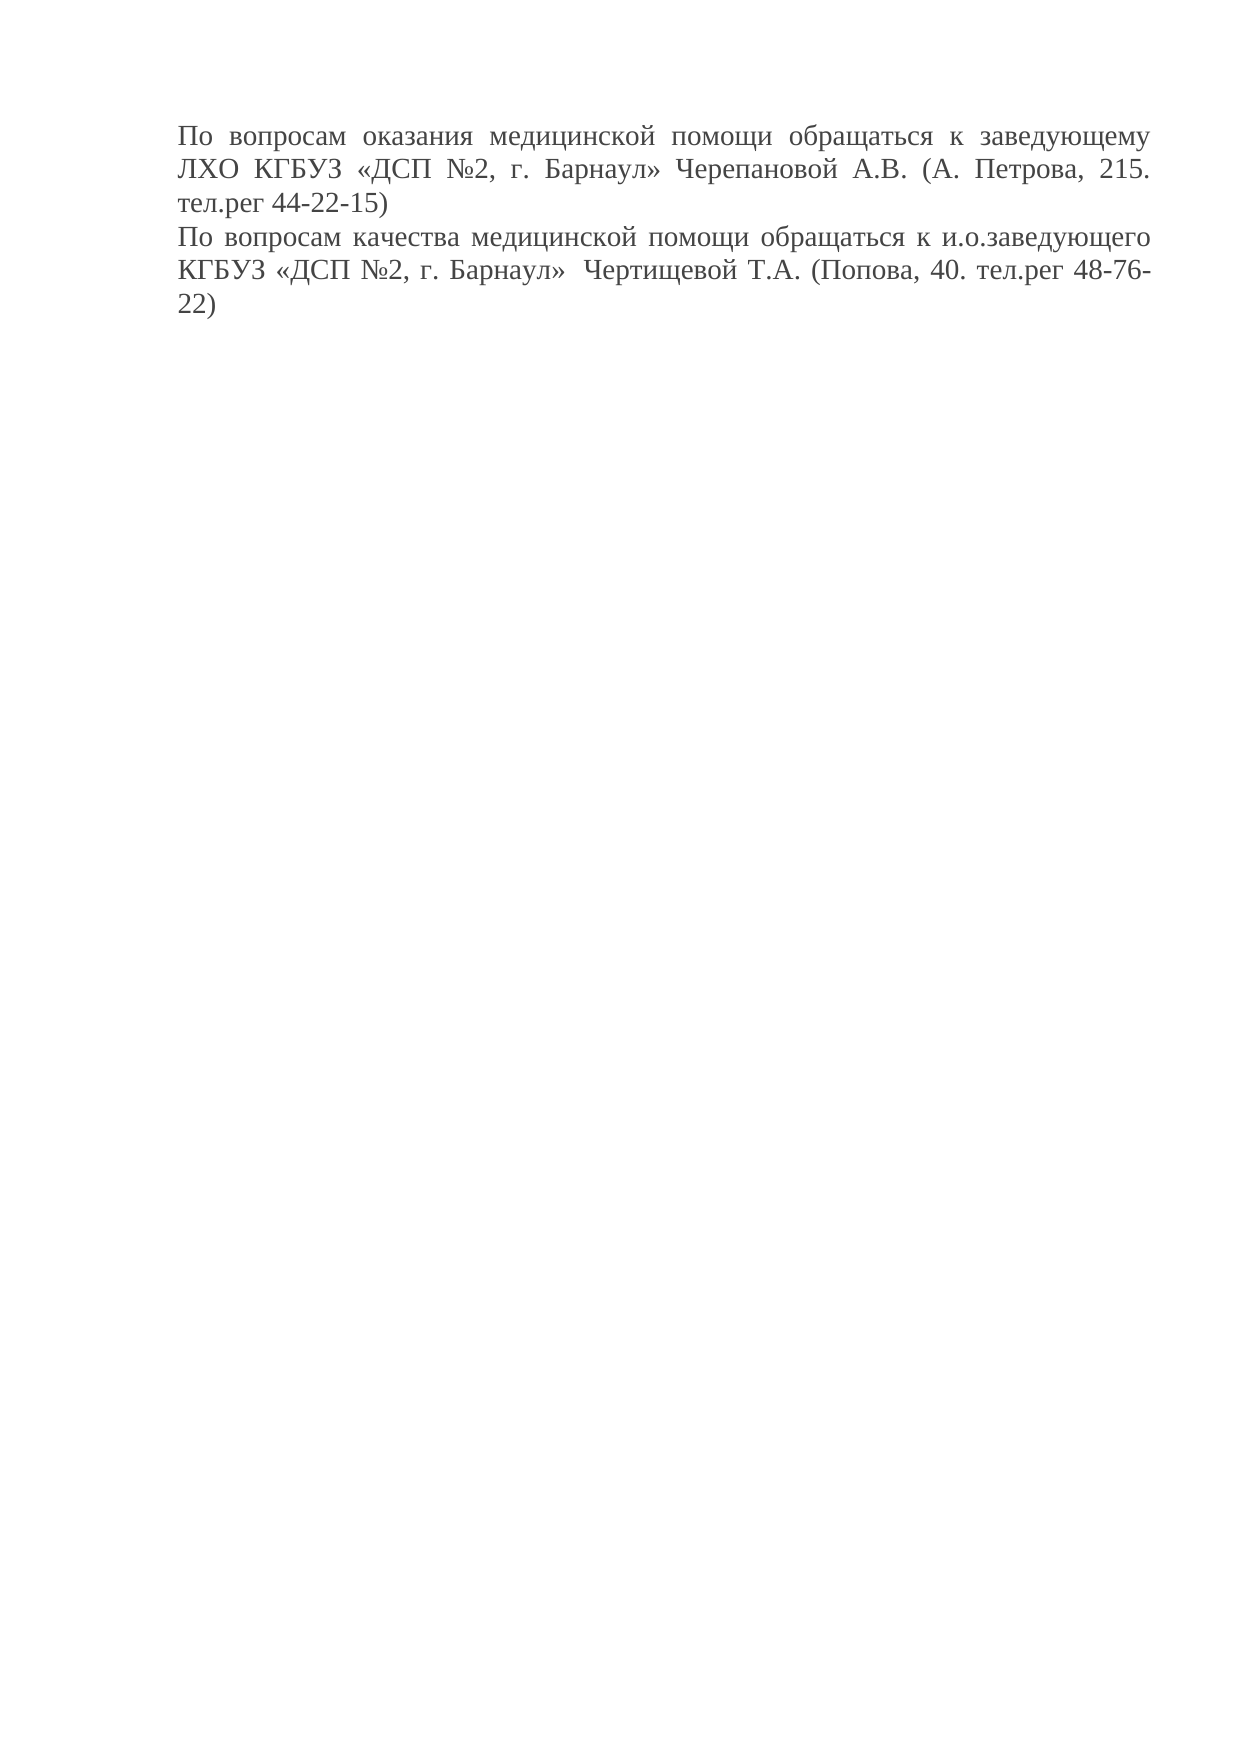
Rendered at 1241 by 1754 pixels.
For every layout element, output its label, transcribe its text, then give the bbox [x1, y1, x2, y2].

text По вопросам качества медицинской помощи обращаться к и.о.заведующего КГБУЗ «ДСП №2, г. Барнаул» Чертищевой Т.А. (Попова, 40. тел.рег 48-76-22) [177, 219, 1152, 319]
text По вопросам оказания медицинской помощи обращаться к заведующему ЛХО КГБУЗ «ДСП №2, г. Барнаул» Черепановой А.В. (А. Петрова, 215. тел.рег 44-22-15) [177, 118, 1152, 219]
